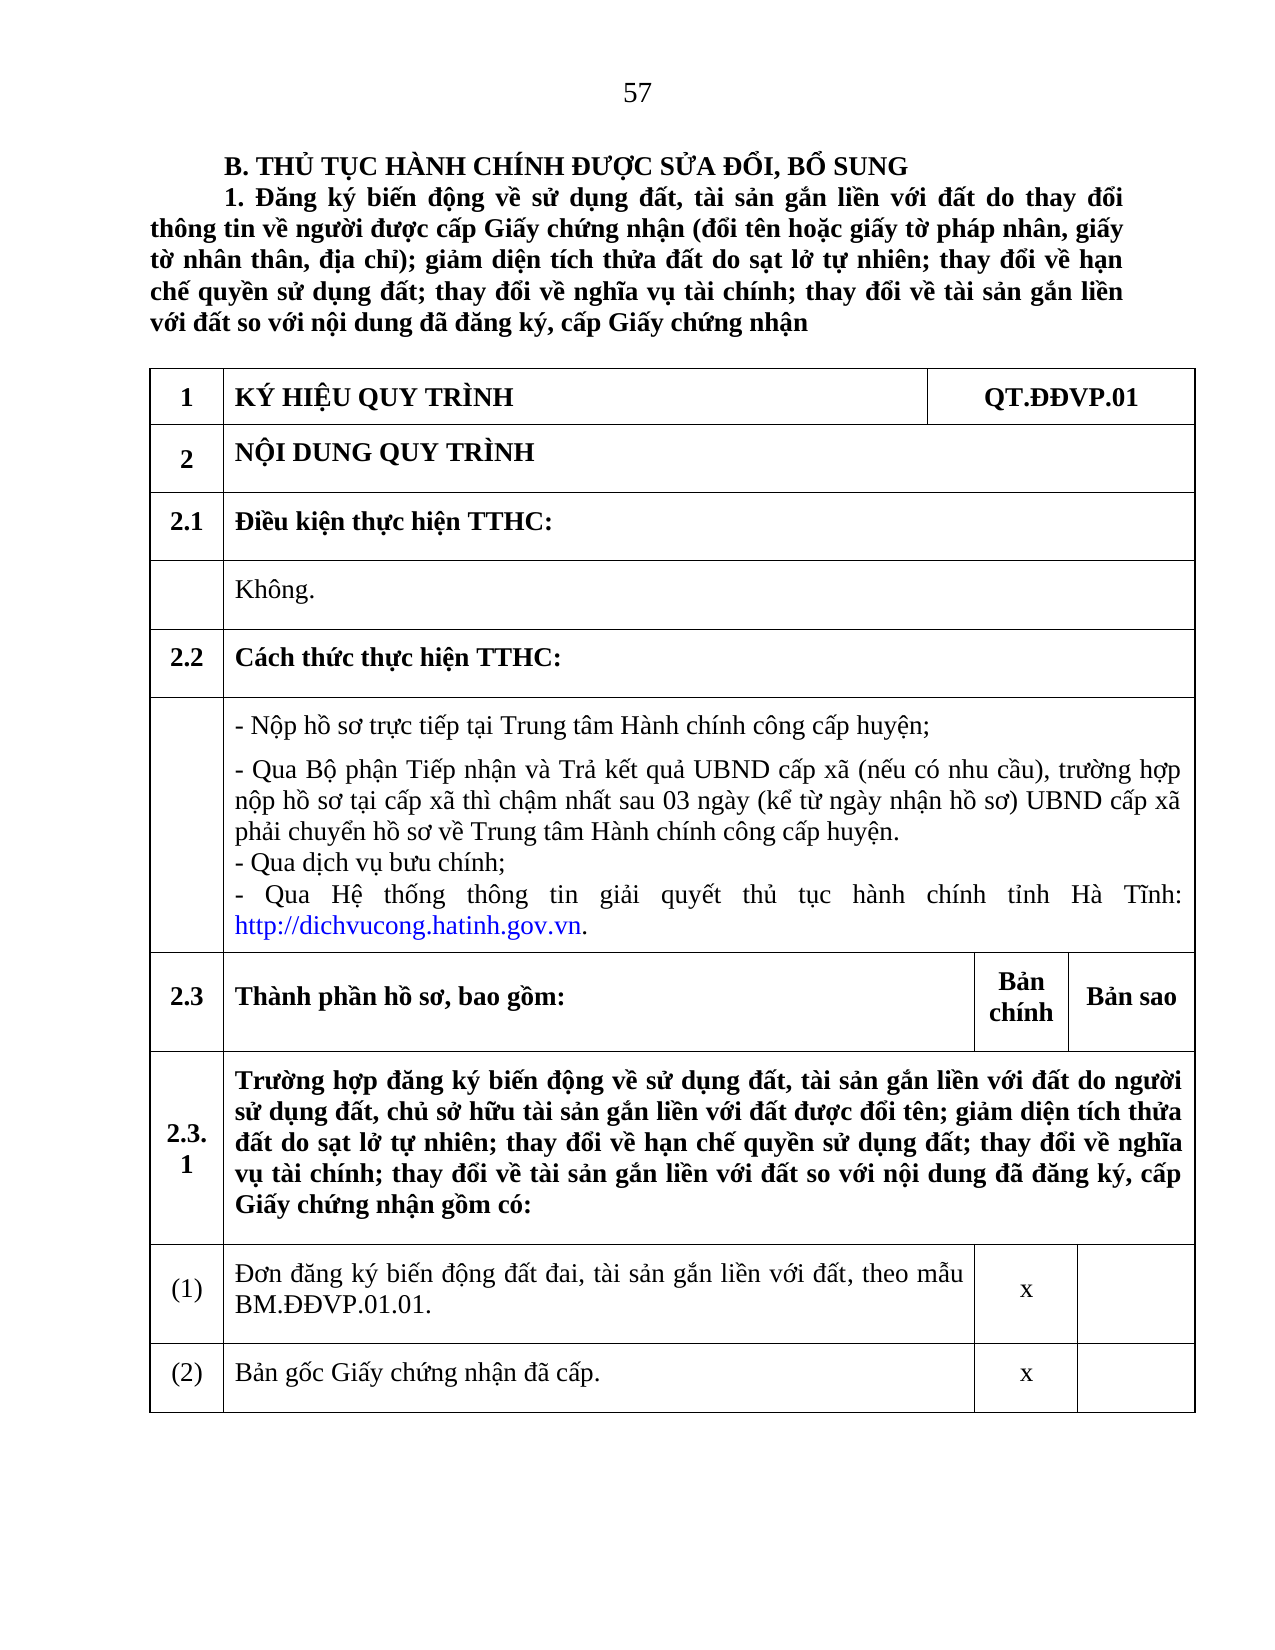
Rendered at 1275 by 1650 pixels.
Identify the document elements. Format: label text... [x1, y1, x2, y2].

table_cell 2.1 [151, 493, 223, 560]
text B. THỦ TỤC HÀNH CHÍNH ĐƯỢC SỬA ĐỔI, BỔ SUNG [150, 150, 1125, 181]
table_cell [151, 561, 223, 628]
table_cell Đơn đăng ký biến động đất đai, tài sản gắn liền với đất, theo mẫu BM.ĐĐVP.01.01. [224, 1245, 974, 1343]
table_cell NỘI DUNG QUY TRÌNH [224, 425, 1194, 492]
table_header KÝ HIỆU QUY TRÌNH [224, 369, 927, 424]
text 1. Đăng ký biến động về sử dụng đất, tài sản gắn liền với đất do thay đổi thông tin về người được cấp Giấy chứng nhận (đổi tên hoặc giấy tờ pháp nhân, giấy tờ nhân thân, địa chỉ); giảm diện tích thửa đất do sạt lở tự nhiên; thay đổi về hạn chế quyền sử dụng đất; thay đổi về nghĩa vụ tài chính; thay đổi về tài sản gắn liền với đất so với nội dung đã đăng ký, cấp Giấy chứng nhận [150, 181, 1125, 337]
table_cell - Nộp hồ sơ trực tiếp tại Trung tâm Hành chính công cấp huyện; - Qua Bộ phận Tiếp nhận và Trả kết quả UBND cấp xã (nếu có nhu cầu), trường hợp nộp hồ sơ tại cấp xã thì chậm nhất sau 03 ngày (kể từ ngày nhận hồ sơ) UBND cấp xã phải chuyển hồ sơ về Trung tâm Hành chính công cấp huyện. - Qua dịch vụ bưu chính; - Qua Hệ thống thông tin giải quyết thủ tục hành chính tỉnh Hà Tĩnh: http://dichvucong.hatinh.gov.vn. [224, 698, 1194, 952]
table_cell Bản chính [975, 953, 1068, 1051]
table_cell Bản sao [1069, 953, 1194, 1051]
table_cell 2.2 [151, 630, 223, 697]
table_cell Điều kiện thực hiện TTHC: [224, 493, 1194, 560]
table_cell (2) [151, 1344, 223, 1412]
table_cell Không. [224, 561, 1194, 628]
table_cell [1078, 1245, 1194, 1343]
table_cell Thành phần hồ sơ, bao gồm: [224, 953, 974, 1051]
table_cell 2.3 [151, 953, 223, 1051]
table_cell [1078, 1344, 1194, 1412]
table_cell 2 [151, 425, 223, 492]
table_header QT.ĐĐVP.01 [928, 369, 1194, 424]
table_cell x [975, 1245, 1077, 1343]
table_header 1 [151, 369, 223, 424]
table_cell Cách thức thực hiện TTHC: [224, 630, 1194, 697]
table_cell Bản gốc Giấy chứng nhận đã cấp. [224, 1344, 974, 1412]
table_cell x [975, 1344, 1077, 1412]
table_cell Trường hợp đăng ký biến động về sử dụng đất, tài sản gắn liền với đất do người sử dụng đất, chủ sở hữu tài sản gắn liền với đất được đổi tên; giảm diện tích thửa đất do sạt lở tự nhiên; thay đổi về hạn chế quyền sử dụng đất; thay đổi về nghĩa vụ tài chính; thay đổi về tài sản gắn liền với đất so với nội dung đã đăng ký, cấp Giấy chứng nhận gồm có: [224, 1052, 1194, 1244]
table_cell 2.3.1 [151, 1052, 223, 1244]
table_cell (1) [151, 1245, 223, 1343]
table_cell [151, 698, 223, 952]
